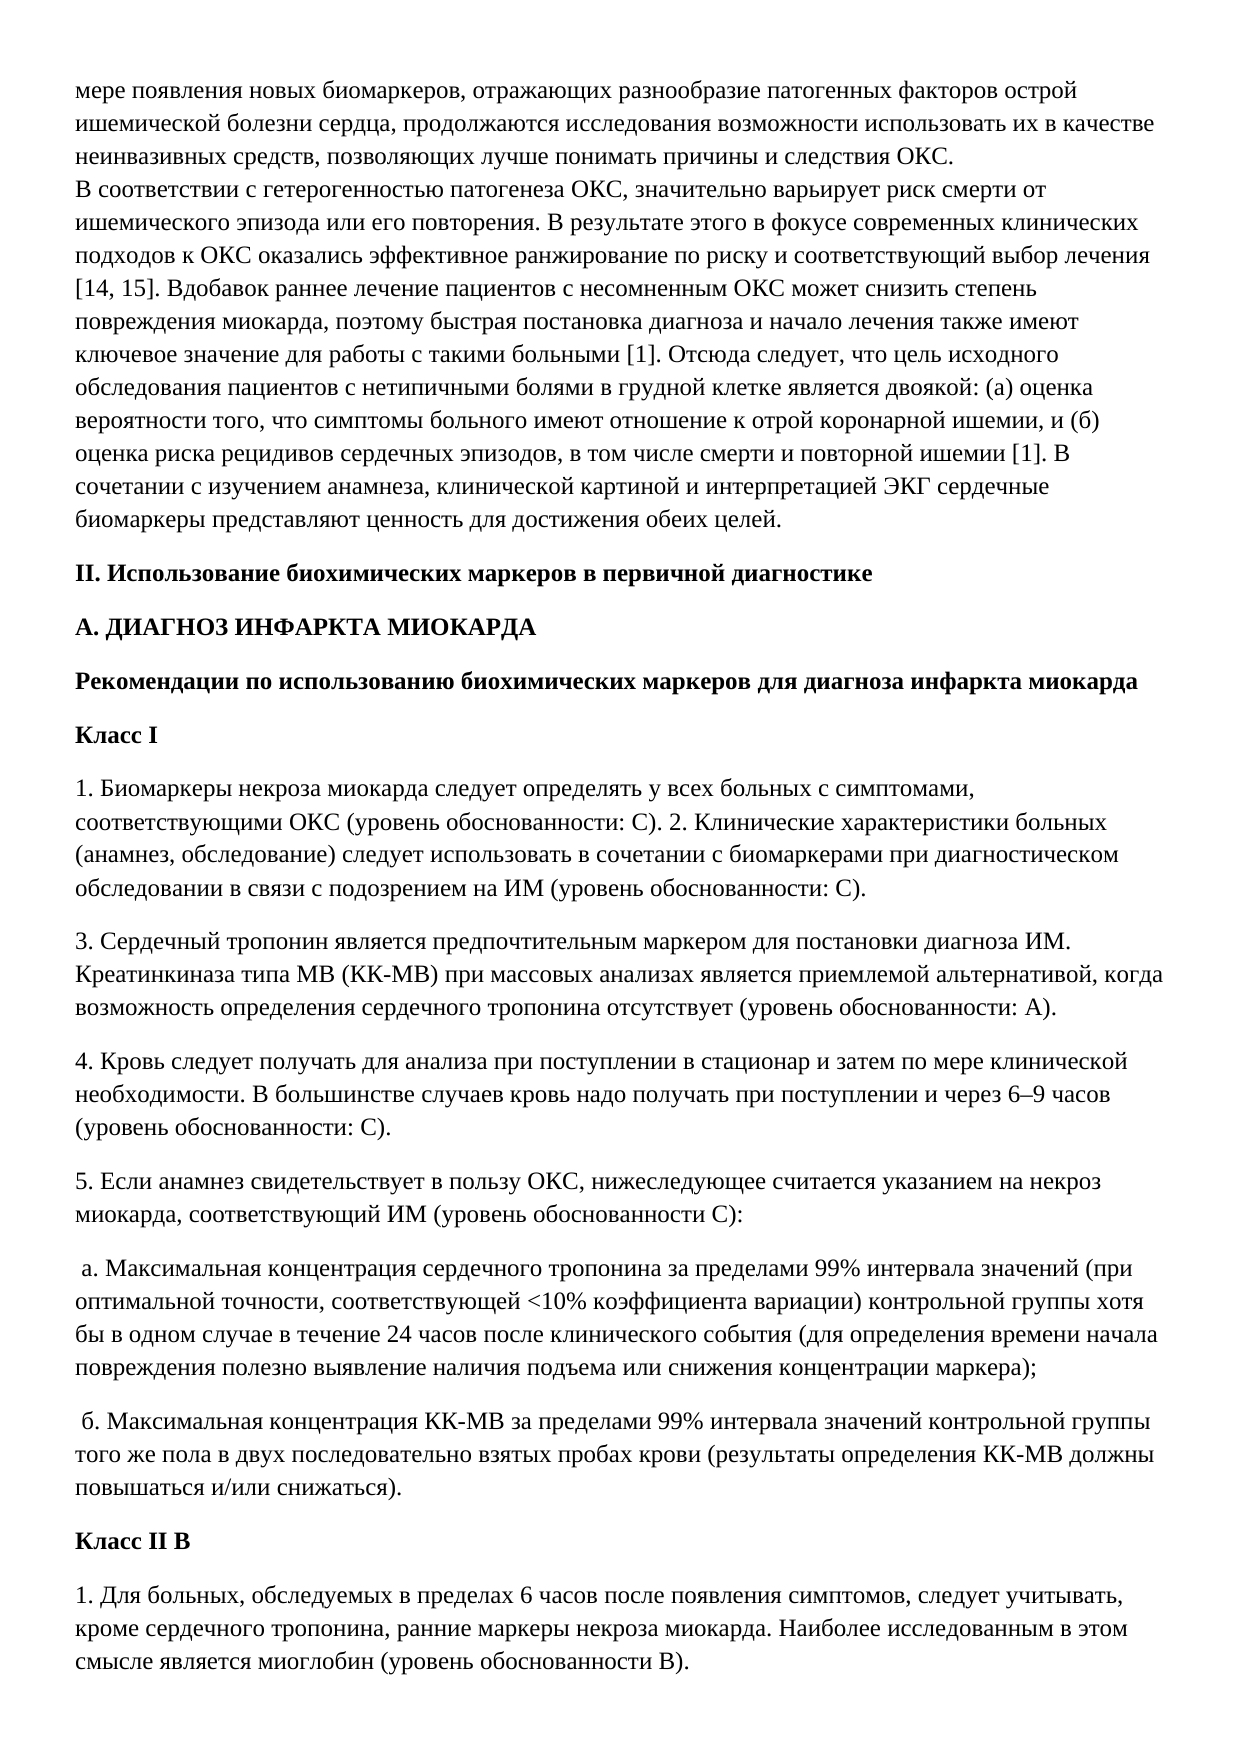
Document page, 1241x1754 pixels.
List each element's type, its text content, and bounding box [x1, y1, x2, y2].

text А. ДИАГНОЗ ИНФАРКТА МИОКАРДА [75, 612, 1165, 641]
text б. Максимальная концентрация КК-МВ за пределами 99% интервала значений контрольной группы того же пола в двух последовательно взятых пробах крови (результаты определения КК-МВ должны повышаться и/или снижаться). [75, 1406, 1165, 1501]
text а. Максимальная концентрация сердечного тропонина за пределами 99% интервала значений (при оптимальной точности, соответствующей <10% коэффициента вариации) контрольной группы хотя бы в одном случае в течение 24 часов после клинического события (для определения времени начала повреждения полезно выявление наличия подъема или снижения концентрации маркера); [75, 1253, 1165, 1381]
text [75, 75, 1165, 533]
text 4. Кровь следует получать для анализа при поступлении в стационар и затем по мере клинической необходимости. В большинстве случаев кровь надо получать при поступлении и через 6–9 часов (уровень обоснованности: C). [75, 1046, 1165, 1141]
text II. Использование биохимических маркеров в первичной диагностике [75, 558, 1165, 587]
text 1. Биомаркеры некроза миокарда следует определять у всех больных с симптомами, соответствующими ОКС (уровень обоснованности: C). 2. Клинические характеристики больных (анамнез, обследование) следует использовать в сочетании с биомаркерами при диагностическом обследовании в связи с подозрением на ИМ (уровень обоснованности: C). [75, 773, 1165, 901]
text Класс I [75, 720, 1165, 748]
text 1. Для больных, обследуемых в пределах 6 часов после появления симптомов, следует учитывать, кроме сердечного тропонина, ранние маркеры некроза миокарда. Наиболее исследованным в этом смысле является миоглобин (уровень обоснованности B). [75, 1580, 1165, 1674]
text 3. Сердечный тропонин является предпочтительным маркером для постановки диагноза ИМ. Креатинкиназа типа MB (КК-МВ) при массовых анализах является приемлемой альтернативой, когда возможность определения сердечного тропонина отсутствует (уровень обоснованности: А). [75, 926, 1165, 1021]
text Класс II B [75, 1526, 1165, 1555]
text Рекомендации по использованию биохимических маркеров для диагноза инфаркта миокарда [75, 666, 1165, 694]
text 5. Если анамнез свидетельствует в пользу ОКС, нижеследующее считается указанием на некроз миокарда, соответствующий ИМ (уровень обоснованности С): [75, 1166, 1165, 1228]
